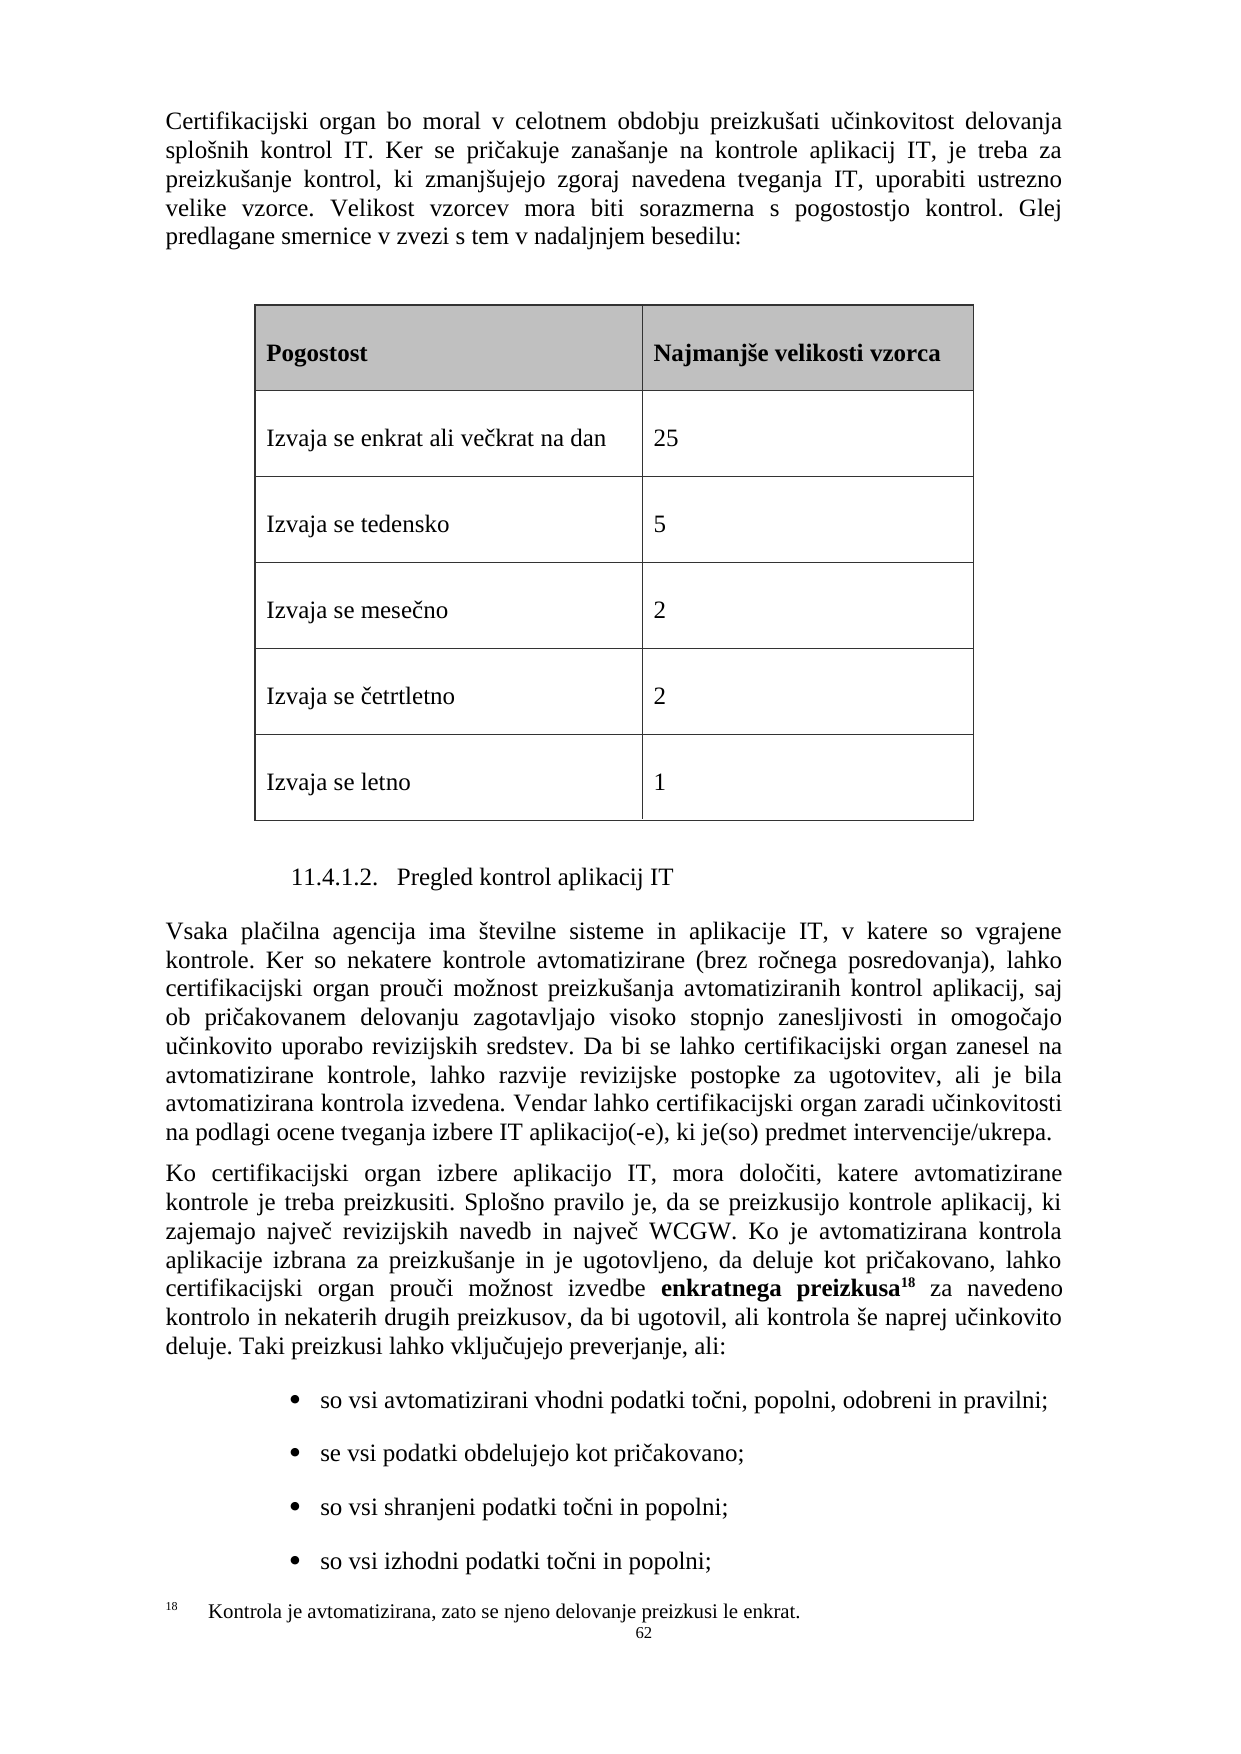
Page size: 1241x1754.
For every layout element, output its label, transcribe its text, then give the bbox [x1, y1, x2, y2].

table_cell Izvaja se letno [256, 735, 642, 819]
table_cell Izvaja se enkrat ali večkrat na dan [256, 391, 642, 476]
table_cell 2 [643, 563, 973, 648]
table_header Najmanjše velikosti vzorca [643, 306, 973, 390]
table_cell 25 [643, 391, 973, 476]
table_cell Izvaja se četrtletno [256, 649, 642, 733]
text Certifikacijski organ bo moral v celotnem obdobju preizkušati učinkovitost delovanja splošnih kontrol IT. Ker se pričakuje zanašanje na kontrole aplikacij IT, je treba za preizkušanje kontrol, ki zmanjšujejo zgoraj navedena tveganja IT, uporabiti ustrezno velike vzorce. Velikost vzorcev mora biti sorazmerna s pogostostjo kontrol. Glej predlagane smernice v zvezi s tem v nadaljnjem besedilu: [165, 106, 1063, 250]
list so vsi shranjeni podatki točni in popolni; [291, 1492, 1063, 1521]
table_cell 2 [643, 649, 973, 733]
list so vsi avtomatizirani vhodni podatki točni, popolni, odobreni in pravilni; [291, 1385, 1063, 1413]
table_header Pogostost [256, 306, 642, 390]
list so vsi izhodni podatki točni in popolni; [291, 1546, 1063, 1575]
list se vsi podatki obdelujejo kot pričakovano; [291, 1438, 1063, 1467]
table_cell Izvaja se tedensko [256, 477, 642, 562]
text Ko certifikacijski organ izbere aplikacijo IT, mora določiti, katere avtomatizirane kontrole je treba preizkusiti. Splošno pravilo je, da se preizkusijo kontrole aplikacij, ki zajemajo največ revizijskih navedb in največ WCGW. Ko je avtomatizirana kontrola aplikacije izbrana za preizkušanje in je ugotovljeno, da deluje kot pričakovano, lahko certifikacijski organ prouči možnost izvedbe enkratnega preizkusa za navedeno kontrolo in nekaterih drugih preizkusov, da bi ugotovil, ali kontrola še naprej učinkovito deluje. Taki preizkusi lahko vključujejo preverjanje, ali: [165, 1158, 1063, 1360]
table_cell Izvaja se mesečno [256, 563, 642, 648]
table_cell 1 [643, 735, 973, 819]
text Vsaka plačilna agencija ima številne sisteme in aplikacije IT, v katere so vgrajene kontrole. Ker so nekatere kontrole avtomatizirane (brez ročnega posredovanja), lahko certifikacijski organ prouči možnost preizkušanja avtomatiziranih kontrol aplikacij, saj ob pričakovanem delovanju zagotavljajo visoko stopnjo zanesljivosti in omogočajo učinkovito uporabo revizijskih sredstev. Da bi se lahko certifikacijski organ zanesel na avtomatizirane kontrole, lahko razvije revizijske postopke za ugotovitev, ali je bila avtomatizirana kontrola izvedena. Vendar lahko certifikacijski organ zaradi učinkovitosti na podlagi ocene tveganja izbere IT aplikacijo(-e), ki je(so) predmet intervencije/ukrepa. [165, 916, 1063, 1146]
subtitle Pregled kontrol aplikacij IT [291, 862, 1063, 891]
table_cell 5 [643, 477, 973, 562]
